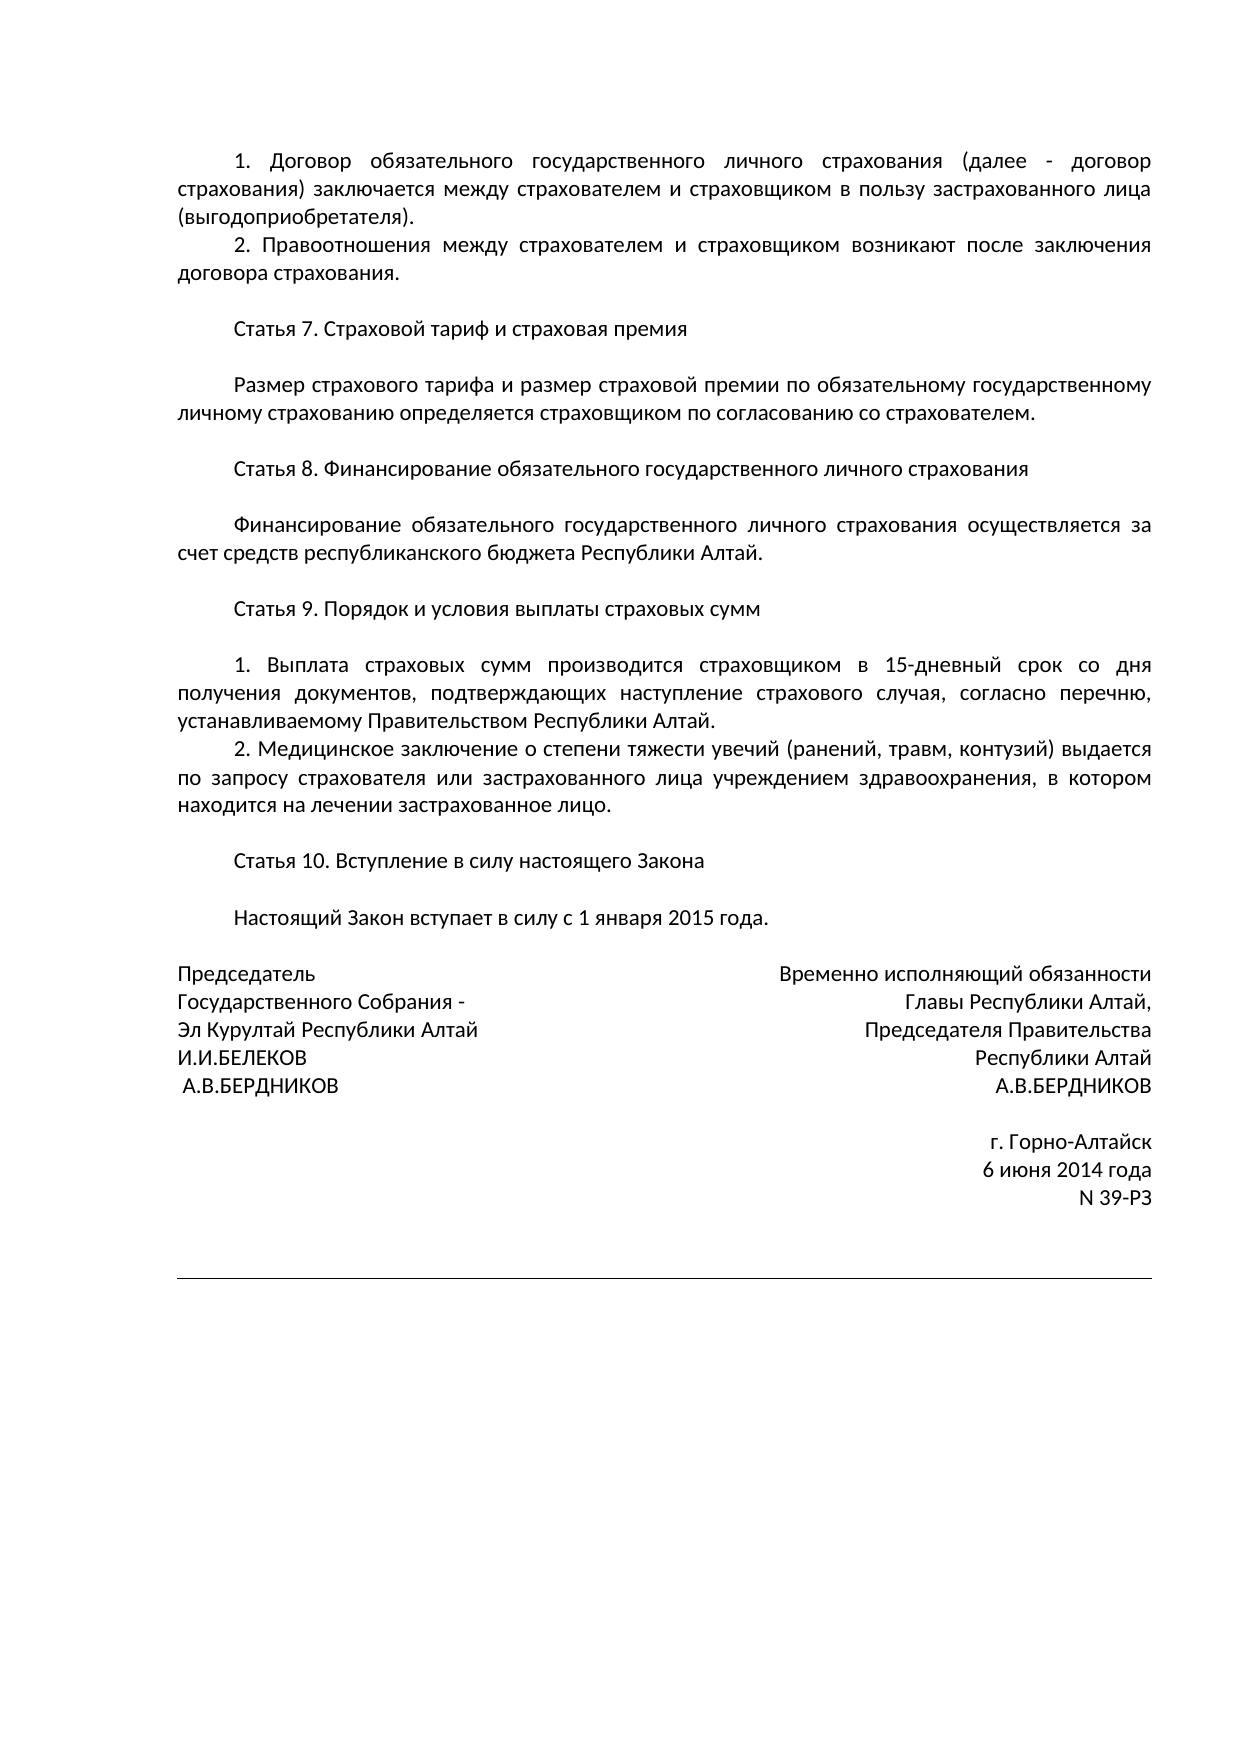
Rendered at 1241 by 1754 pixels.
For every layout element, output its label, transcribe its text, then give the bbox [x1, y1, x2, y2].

text Статья 8. Финансирование обязательного государственного личного страхования [177, 454, 1152, 482]
text 2. Медицинское заключение о степени тяжести увечий (ранений, травм, контузий) выдается по запросу страхователя или застрахованного лица учреждением здравоохранения, в котором находится на лечении застрахованное лицо. [177, 734, 1152, 819]
table_header Временно исполняющий обязанности Главы Республики Алтай, Председателя Правительства Республики Алтай А.В.БЕРДНИКОВ [664, 959, 1152, 1127]
text Статья 9. Порядок и условия выплаты страховых сумм [177, 594, 1152, 622]
text Настоящий Закон вступает в силу с 1 января 2015 года. [177, 903, 1152, 931]
text Статья 10. Вступление в силу настоящего Закона [177, 847, 1152, 875]
text Финансирование обязательного государственного личного страхования осуществляется за счет средств республиканского бюджета Республики Алтай. [177, 510, 1152, 566]
text 2. Правоотношения между страхователем и страховщиком возникают после заключения договора страхования. [177, 230, 1152, 286]
text 6 июня 2014 года [177, 1155, 1152, 1183]
table_header Председатель Государственного Собрания - Эл Курултай Республики Алтай И.И.БЕЛЕКОВ А.В.БЕРДНИКОВ [177, 959, 664, 1127]
text Статья 7. Страховой тариф и страховая премия [177, 314, 1152, 342]
text N 39-РЗ [177, 1183, 1152, 1211]
text г. Горно-Алтайск [177, 1127, 1152, 1155]
text 1. Выплата страховых сумм производится страховщиком в 15-дневный срок со дня получения документов, подтверждающих наступление страхового случая, согласно перечню, устанавливаемому Правительством Республики Алтай. [177, 651, 1152, 734]
text Размер страхового тарифа и размер страховой премии по обязательному государственному личному страхованию определяется страховщиком по согласованию со страхователем. [177, 370, 1152, 426]
text 1. Договор обязательного государственного личного страхования (далее - договор страхования) заключается между страхователем и страховщиком в пользу застрахованного лица (выгодоприобретателя). [177, 146, 1152, 230]
